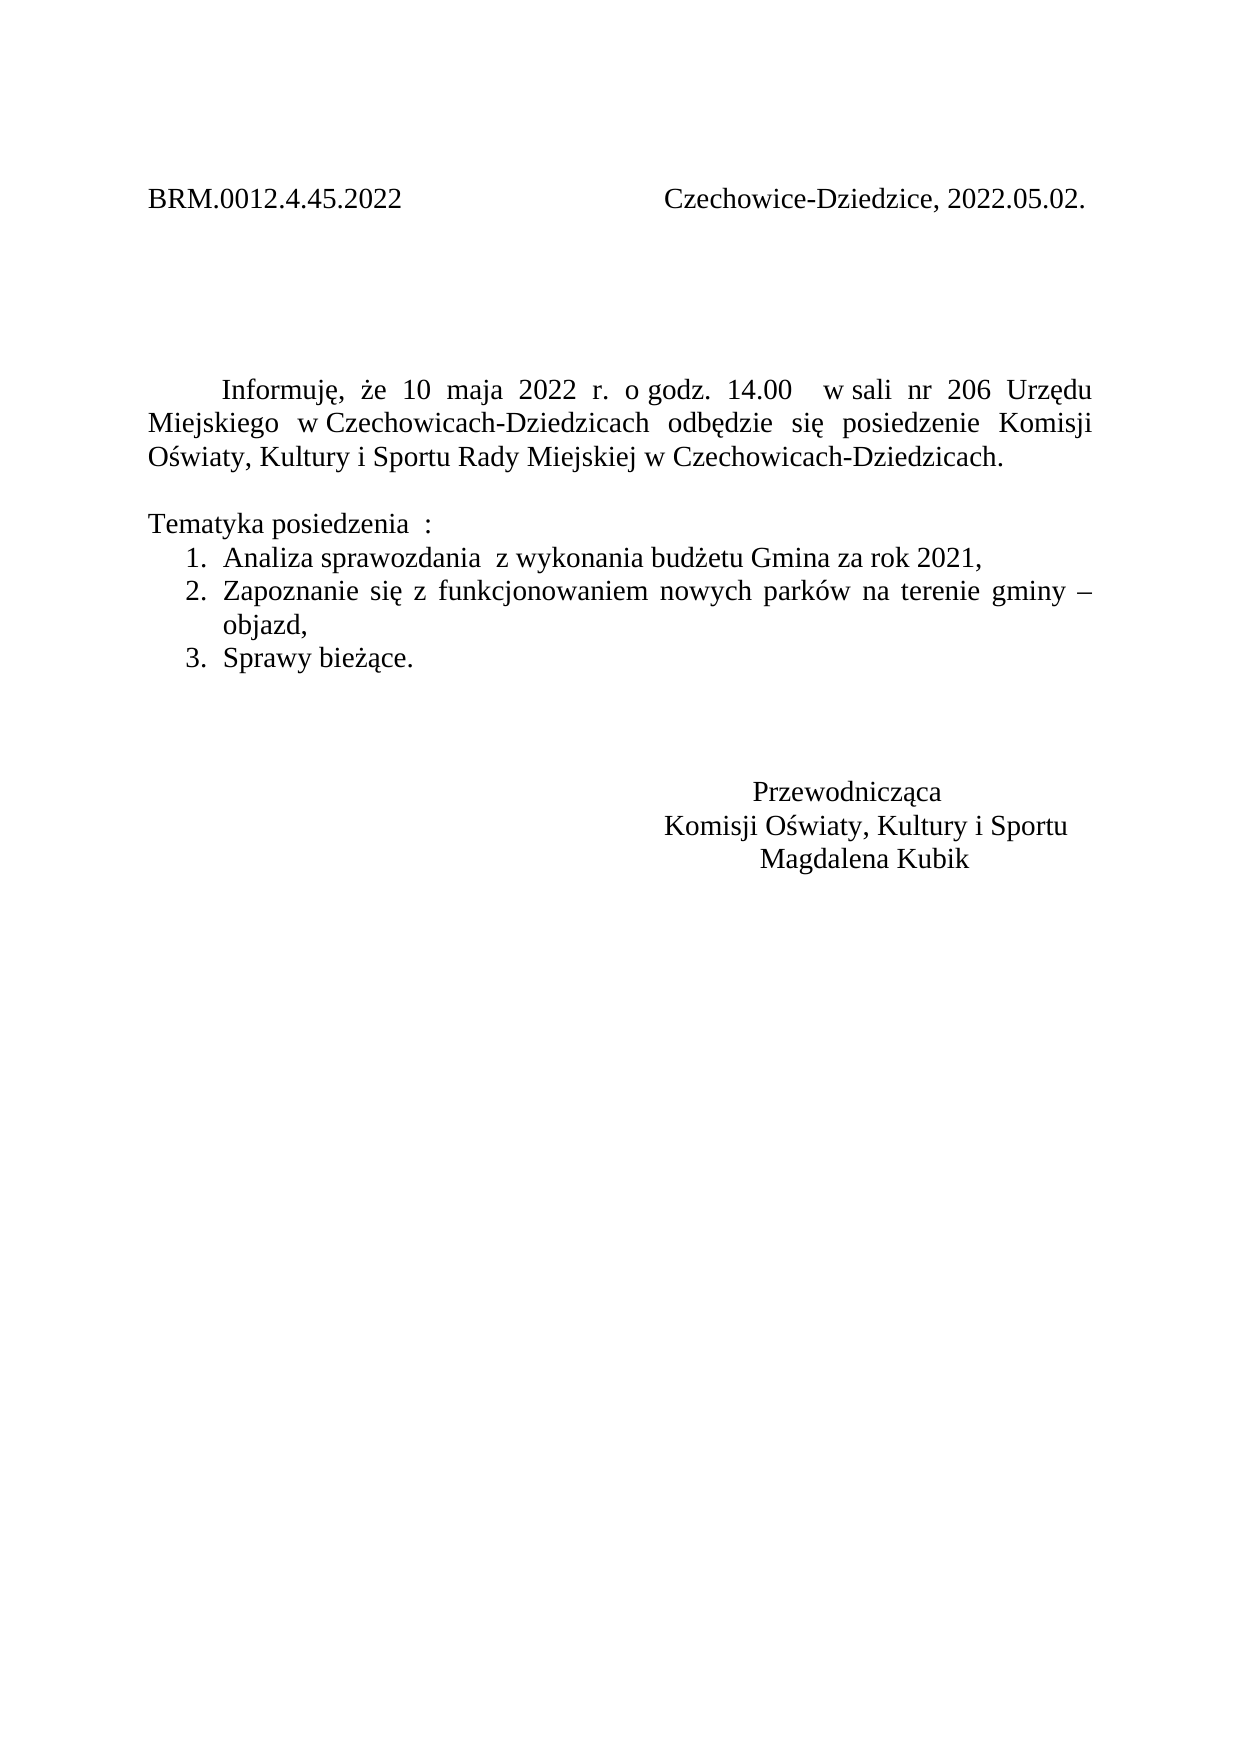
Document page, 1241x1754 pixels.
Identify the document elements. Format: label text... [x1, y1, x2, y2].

text BRM.0012.4.45.2022 Czechowice-Dziedzice, 2022.05.02. [148, 181, 1093, 215]
text Przewodnicząca Komisji Oświaty, Kultury i Sportu [148, 774, 1093, 842]
text Informuję, że 10 maja 2022 r. o godz. 14.00 w sali nr 206 Urzędu Miejskiego w Czechowicach-Dziedzicach odbędzie się posiedzenie Komisji Oświaty, Kultury i Sportu Rady Miejskiej w Czechowicach-Dziedzicach. [148, 372, 1093, 473]
text Magdalena Kubik [148, 842, 1093, 875]
list Sprawy bieżące. [185, 640, 1093, 674]
list Zapoznanie się z funkcjonowaniem nowych parków na terenie gminy – objazd, [185, 573, 1093, 640]
list Analiza sprawozdania z wykonania budżetu Gmina za rok 2021, [185, 540, 1093, 573]
text Tematyka posiedzenia : [148, 506, 1093, 540]
